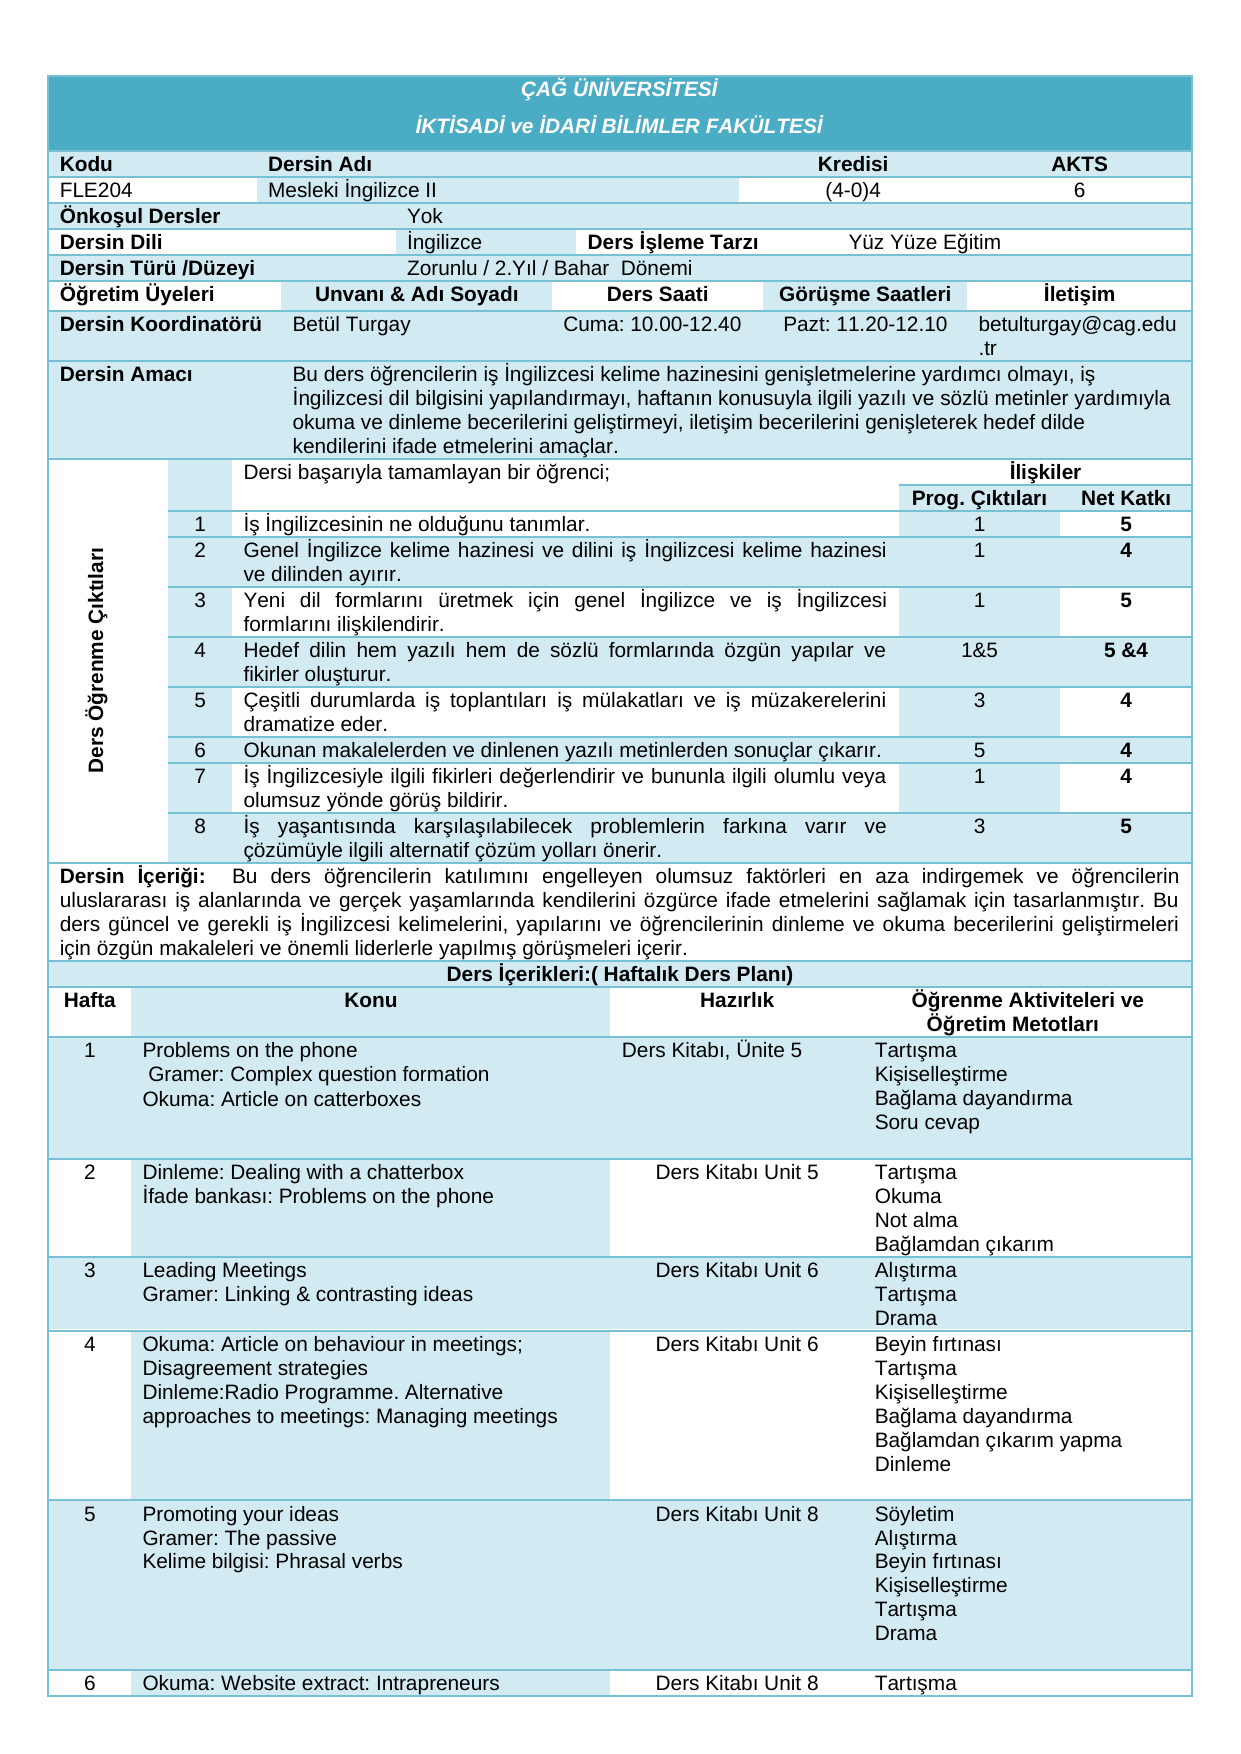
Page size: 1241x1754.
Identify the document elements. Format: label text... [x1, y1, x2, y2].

table_cell Öğrenme Aktiviteleri ve Öğretim Metotları [863, 988, 1191, 1036]
table_cell 1 [49, 1038, 131, 1158]
table_cell 4 [1060, 738, 1191, 762]
table_cell Ders İçerikleri:( Haftalık Ders Planı) [49, 962, 1191, 986]
table_cell Ders Kitabı Unit 8 [610, 1501, 863, 1669]
table_cell Dersin Koordinatörü [49, 312, 281, 360]
table_cell Bu ders öğrencilerin iş İngilizcesi kelime hazinesini genişletmelerine yardımcı olmayı, iş İngilizcesi dil bilgisini yapılandırmayı, haftanın konusuyla ilgili yazılı ve sözlü metinler yardımıyla okuma ve dinleme becerilerini geliştirmeyi, iletişim becerilerini genişleterek hedef dilde kendilerini ifade etmelerini amaçlar. [281, 362, 1191, 458]
table_cell Okuma: Article on behaviour in meetings; Disagreement strategies Dinleme:Radio Programme. Alternative approaches to meetings: Managing meetings [131, 1332, 610, 1499]
table_cell betulturgay@cag.edu.tr [967, 312, 1191, 360]
table_cell İngilizce [396, 230, 576, 254]
table_cell Görüşme Saatleri [763, 282, 967, 310]
table_cell 5 [1060, 814, 1191, 862]
table_cell 3 [168, 588, 232, 636]
table_cell AKTS [967, 152, 1191, 176]
table_cell 2 [49, 1160, 131, 1256]
table_cell 8 [168, 814, 232, 862]
table_cell Hafta [49, 988, 131, 1036]
table_cell Söyletim Alıştırma Beyin fırtınası Kişiselleştirme Tartışma Drama [863, 1501, 1191, 1669]
table_cell 3 [899, 814, 1060, 862]
table_cell Alıştırma Tartışma Drama [863, 1258, 1191, 1329]
table_cell Okunan makalelerden ve dinlenen yazılı metinlerden sonuçlar çıkarır. [232, 738, 899, 762]
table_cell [131, 1671, 610, 1695]
table_cell İş İngilizcesiyle ilgili fikirleri değerlendirir ve bununla ilgili olumlu veya olumsuz yönde görüş bildirir. [232, 764, 899, 812]
table_cell Prog. Çıktıları [899, 486, 1060, 510]
table_cell Önkoşul Dersler [49, 204, 396, 228]
table_cell 4 [1060, 688, 1191, 736]
table_cell İlişkiler [899, 460, 1191, 484]
table_cell Hazırlık [610, 988, 863, 1036]
table_cell Tartışma Soru cevap [863, 1671, 1191, 1695]
table_cell 4 [1060, 538, 1191, 586]
table_cell 4 [168, 638, 232, 686]
table_cell Dersin Türü /Düzeyi [49, 256, 396, 280]
table_cell 5 [1060, 512, 1191, 536]
table_cell Pazt: 11.20-12.10 [763, 312, 967, 360]
table_cell 1 [168, 512, 232, 536]
table_cell 6 [967, 178, 1191, 202]
table_cell Dersin Adı [257, 152, 739, 176]
table_cell Ders Kitabı, Ünite 5 [610, 1038, 863, 1158]
table_cell Yok [396, 204, 1191, 228]
table_cell Unvanı & Adı Soyadı [281, 282, 552, 310]
table_cell Net Katkı [1060, 486, 1191, 510]
table_cell 1 [899, 538, 1060, 586]
table_cell Öğretim Üyeleri [49, 282, 281, 310]
table_cell Zorunlu / 2.Yıl / Bahar Dönemi [396, 256, 1191, 280]
table_cell Yeni dil formlarını üretmek için genel İngilizce ve iş İngilizcesi formlarını ilişkilendirir. [232, 588, 899, 636]
table_cell Ders Kitabı Unit 8 [610, 1671, 863, 1695]
table_cell Çeşitli durumlarda iş toplantıları iş mülakatları ve iş müzakerelerini dramatize eder. [232, 688, 899, 736]
table_cell Dersin Amacı [49, 362, 281, 458]
table_cell İletişim [967, 282, 1191, 310]
table_cell Dersi başarıyla tamamlayan bir öğrenci; [232, 460, 899, 510]
table_cell 1 [899, 764, 1060, 812]
table_cell 5 &4 [1060, 638, 1191, 686]
table_cell 7 [168, 764, 232, 812]
table_cell 1 [899, 588, 1060, 636]
table_cell 5 [899, 738, 1060, 762]
table_cell İş yaşantısında karşılaşılabilecek problemlerin farkına varır ve çözümüyle ilgili alternatif çözüm yolları önerir. [232, 814, 899, 862]
table_cell Hedef dilin hem yazılı hem de sözlü formlarında özgün yapılar ve fikirler oluşturur. [232, 638, 899, 686]
table_cell Kodu [49, 152, 257, 176]
table_cell 6 [168, 738, 232, 762]
table_cell Ders Kitabı Unit 6 [610, 1258, 863, 1329]
table_cell Dinleme: Dealing with a chatterbox İfade bankası: Problems on the phone [131, 1160, 610, 1256]
table_cell Konu [131, 988, 610, 1036]
table_cell 5 [49, 1501, 131, 1669]
table_cell 4 [1060, 764, 1191, 812]
table_cell 4 [49, 1332, 131, 1499]
table_cell Mesleki İngilizce II [257, 178, 739, 202]
table_cell Genel İngilizce kelime hazinesi ve dilini iş İngilizcesi kelime hazinesi ve dilinden ayırır. [232, 538, 899, 586]
table_cell Betül Turgay [281, 312, 552, 360]
table_cell Kredisi [739, 152, 967, 176]
table_cell (4-0)4 [739, 178, 967, 202]
table_cell Ders Öğrenme Çıktıları [49, 460, 168, 862]
table_cell Cuma: 10.00-12.40 [552, 312, 763, 360]
table_cell Tartışma Kişiselleştirme Bağlama dayandırma Soru cevap [863, 1038, 1191, 1158]
table_cell Ders Kitabı Unit 6 [610, 1332, 863, 1499]
table_cell 1&5 [899, 638, 1060, 686]
table_cell 1 [899, 512, 1060, 536]
table_cell 5 [1060, 588, 1191, 636]
table_cell 3 [49, 1258, 131, 1329]
table_cell Yüz Yüze Eğitim [837, 230, 1191, 254]
table_cell 6 [49, 1671, 131, 1695]
table_cell FLE204 [49, 178, 257, 202]
table_cell 3 [899, 688, 1060, 736]
table_cell [168, 460, 232, 510]
table_header ÇAĞ ÜNİVERSİTESİ İKTİSADİ ve İDARİ BİLİMLER FAKÜLTESİ [49, 77, 1191, 150]
table_cell Tartışma Okuma Not alma Bağlamdan çıkarım [863, 1160, 1191, 1256]
table_cell Leading Meetings Gramer: Linking & contrasting ideas [131, 1258, 610, 1329]
table_cell 2 [168, 538, 232, 586]
table_cell Dersin İçeriği: Bu ders öğrencilerin katılımını engelleyen olumsuz faktörleri en aza indirgemek ve öğrencilerin uluslararası iş alanlarında ve gerçek yaşamlarında kendilerini özgürce ifade etmelerini sağlamak için tasarlanmıştır. Bu ders güncel ve gerekli iş İngilizcesi kelimelerini, yapılarını ve öğrencilerinin dinleme ve okuma becerilerini geliştirmeleri için özgün makaleleri ve önemli liderlerle yapılmış görüşmeleri içerir. [49, 864, 1191, 960]
table_cell Promoting your ideas Gramer: The passive Kelime bilgisi: Phrasal verbs [131, 1501, 610, 1669]
table_cell Ders Kitabı Unit 5 [610, 1160, 863, 1256]
table_cell Dersin Dili [49, 230, 396, 254]
table_cell Ders İşleme Tarzı [576, 230, 837, 254]
table_cell 5 [168, 688, 232, 736]
table_cell Ders Saati [552, 282, 763, 310]
table_cell Problems on the phone Gramer: Complex question formation Okuma: Article on catterboxes [131, 1038, 610, 1158]
table_cell İş İngilizcesinin ne olduğunu tanımlar. [232, 512, 899, 536]
table_cell Beyin fırtınası Tartışma Kişiselleştirme Bağlama dayandırma Bağlamdan çıkarım yapma Dinleme [863, 1332, 1191, 1499]
